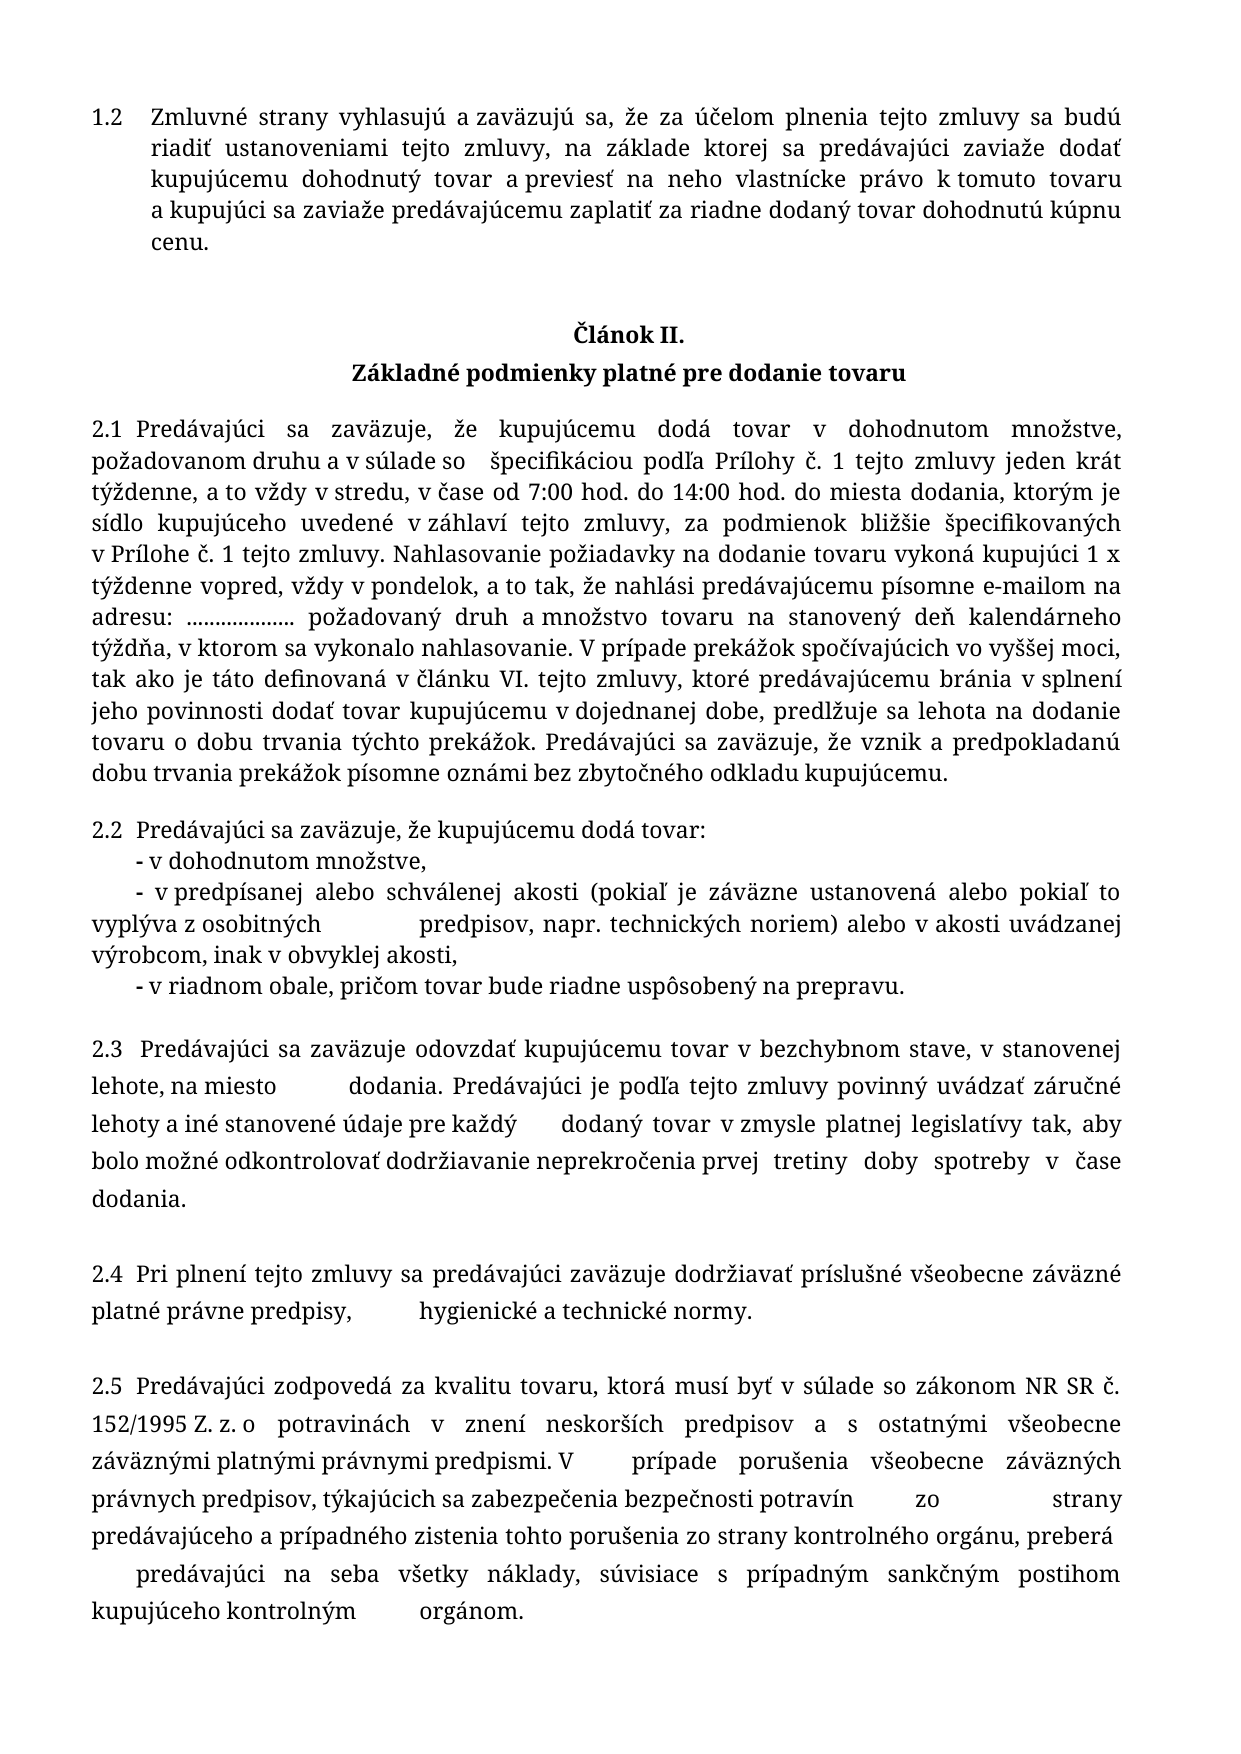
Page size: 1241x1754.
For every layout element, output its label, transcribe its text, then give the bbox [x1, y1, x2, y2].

list 2.5 Predávajúci zodpovedá za kvalitu tovaru, ktorá musí byť v súlade so zákonom NR SR č. 152/1995 Z. z. o potravinách v znení neskorších predpisov a s ostatnými všeobecne záväznými platnými právnymi predpismi. V prípade porušenia všeobecne záväzných právnych predpisov, týkajúcich sa zabezpečenia bezpečnosti potravín zo strany predávajúceho a prípadného zistenia tohto porušenia zo strany kontrolného orgánu, preberá predávajúci na seba všetky náklady, súvisiace s prípadným sankčným postihom kupujúceho kontrolným orgánom. [91, 1370, 1122, 1626]
text 2.2 Predávajúci sa zaväzuje, že kupujúcemu dodá tovar: [91, 814, 1122, 845]
list 2.4 Pri plnení tejto zmluvy sa predávajúci zaväzuje dodržiavať príslušné všeobecne záväzné platné právne predpisy, hygienické a technické normy. [91, 1257, 1122, 1326]
text - v riadnom obale, pričom tovar bude riadne uspôsobený na prepravu. [91, 970, 1122, 1001]
text - v predpísanej alebo schválenej akosti (pokiaľ je záväzne ustanovená alebo pokiaľ to vyplýva z osobitných predpisov, napr. technických noriem) alebo v akosti uvádzanej výrobcom, inak v obvyklej akosti, [91, 876, 1122, 970]
text - v dohodnutom množstve, [91, 845, 1122, 876]
list 2.3 Predávajúci sa zaväzuje odovzdať kupujúcemu tovar v bezchybnom stave, v stanovenej lehote, na miesto dodania. Predávajúci je podľa tejto zmluvy povinný uvádzať záručné lehoty a iné stanovené údaje pre každý dodaný tovar v zmysle platnej legislatívy tak, aby bolo možné odkontrolovať dodržiavanie neprekročenia prvej tretiny doby spotreby v čase dodania. [91, 1032, 1122, 1214]
text Článok II. [136, 319, 1122, 350]
text Základné podmienky platné pre dodanie tovaru [136, 357, 1122, 388]
text 1.2 Zmluvné strany vyhlasujú a zaväzujú sa, že za účelom plnenia tejto zmluvy sa budú riadiť ustanoveniami tejto zmluvy, na základe ktorej sa predávajúci zaviaže dodať kupujúcemu dohodnutý tovar a previesť na neho vlastnícke právo k tomuto tovaru a kupujúci sa zaviaže predávajúcemu zaplatiť za riadne dodaný tovar dohodnutú kúpnu cenu. [91, 100, 1122, 257]
text 2.1 Predávajúci sa zaväzuje, že kupujúcemu dodá tovar v dohodnutom množstve, požadovanom druhu a v súlade so špecifikáciou podľa Prílohy č. 1 tejto zmluvy jeden krát týždenne, a to vždy v stredu, v čase od 7:00 hod. do 14:00 hod. do miesta dodania, ktorým je sídlo kupujúceho uvedené v záhlaví tejto zmluvy, za podmienok bližšie špecifikovaných v Prílohe č. 1 tejto zmluvy. Nahlasovanie požiadavky na dodanie tovaru vykoná kupujúci 1 x týždenne vopred, vždy v pondelok, a to tak, že nahlási predávajúcemu písomne e-mailom na adresu: ................... požadovaný druh a množstvo tovaru na stanovený deň kalendárneho týždňa, v ktorom sa vykonalo nahlasovanie. V prípade prekážok spočívajúcich vo vyššej moci, tak ako je táto definovaná v článku VI. tejto zmluvy, ktoré predávajúcemu bránia v splnení jeho povinnosti dodať tovar kupujúcemu v dojednanej dobe, predlžuje sa lehota na dodanie tovaru o dobu trvania týchto prekážok. Predávajúci sa zaväzuje, že vznik a predpokladanú dobu trvania prekážok písomne oznámi bez zbytočného odkladu kupujúcemu. [91, 413, 1122, 788]
